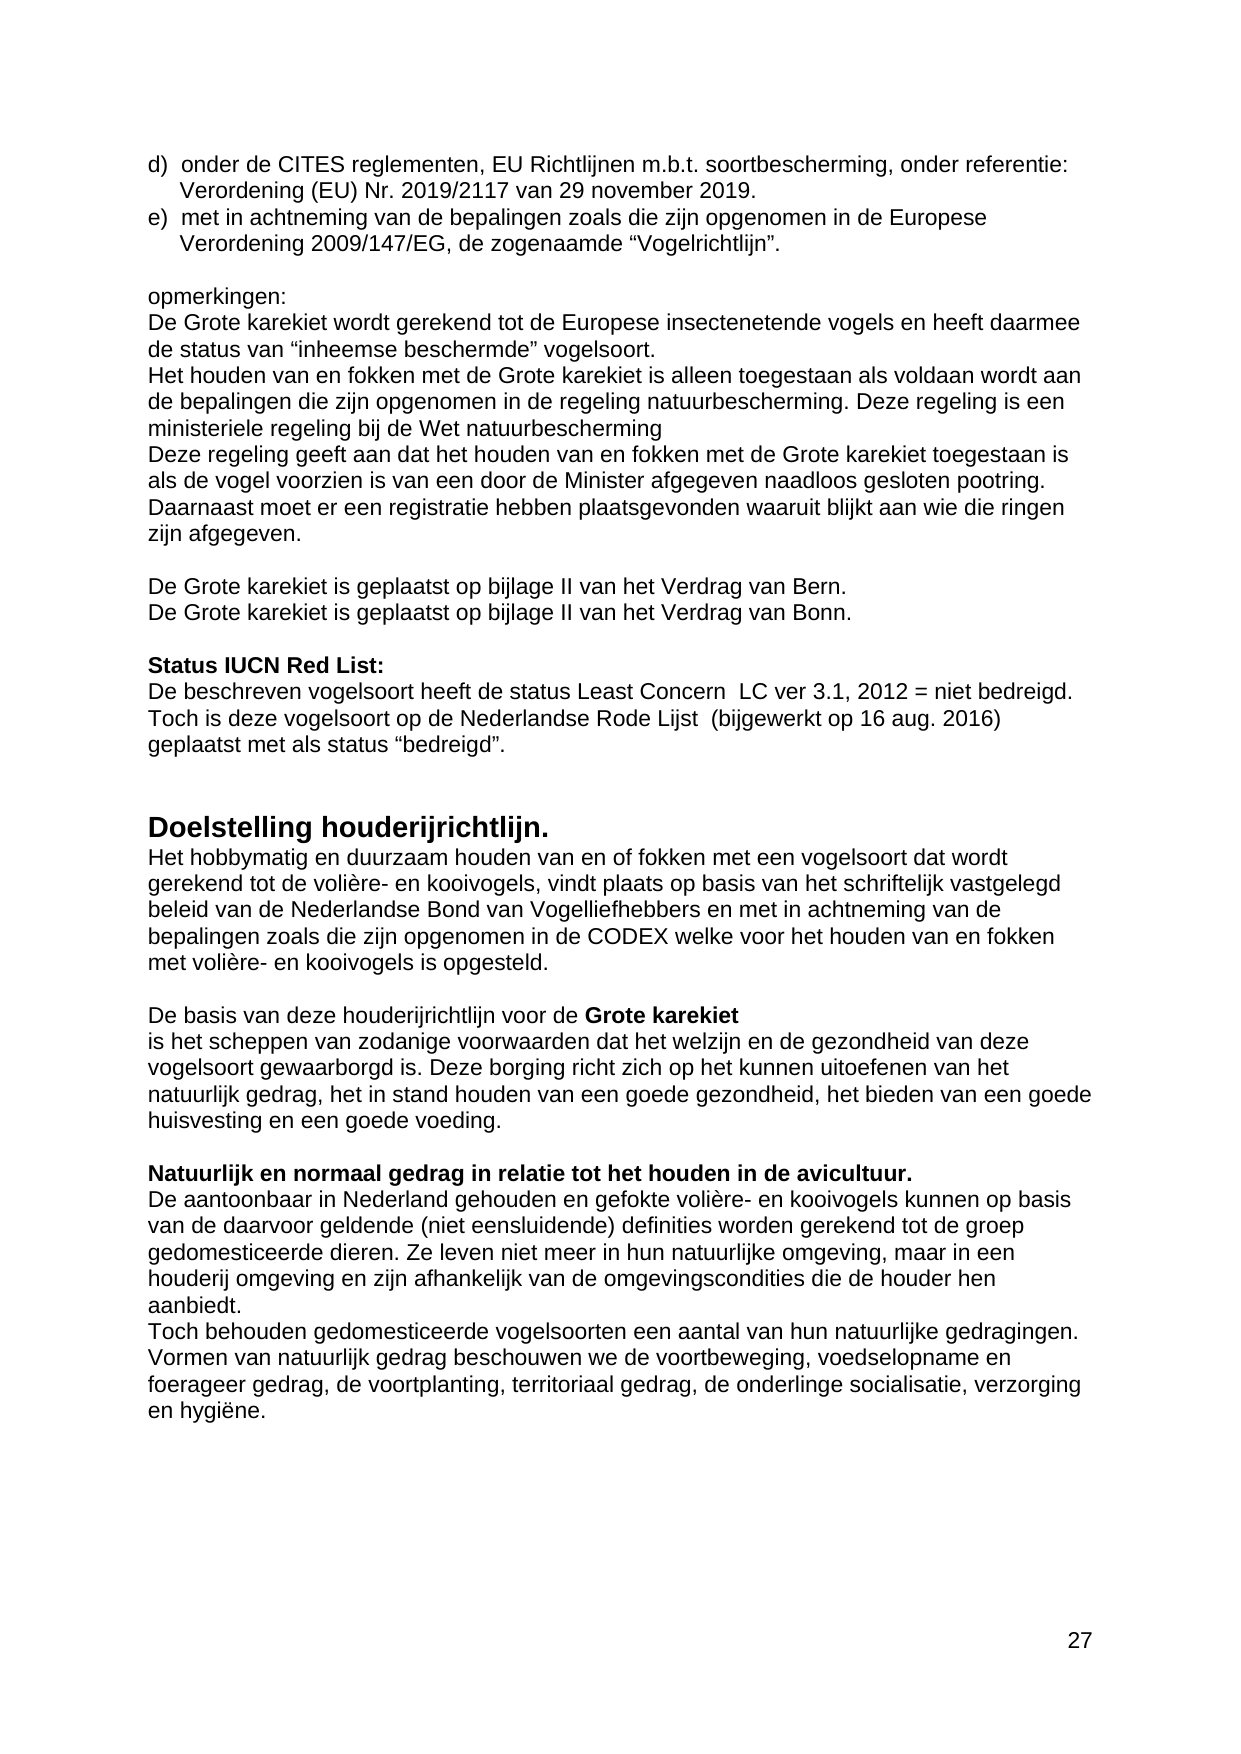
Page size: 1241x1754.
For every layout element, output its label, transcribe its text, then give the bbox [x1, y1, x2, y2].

text Toch behouden gedomesticeerde vogelsoorten een aantal van hun natuurlijke gedragingen. [148, 1318, 1093, 1344]
text e) met in achtneming van de bepalingen zoals die zijn opgenomen in de Europese [148, 204, 1093, 230]
text De basis van deze houderijrichtlijn voor de Grote karekiet [148, 1002, 1093, 1028]
text Doelstelling houderijrichtlijn. [148, 810, 1093, 843]
text De Grote karekiet is geplaatst op bijlage II van het Verdrag van Bern. [148, 573, 1093, 599]
text De Grote karekiet wordt gerekend tot de Europese insectenetende vogels en heeft daarmee de status van “inheemse beschermde” vogelsoort. [148, 309, 1093, 362]
text opmerkingen: [148, 283, 1093, 309]
text Verordening (EU) Nr. 2019/2117 van 29 november 2019. [148, 177, 1093, 204]
text Het houden van en fokken met de Grote karekiet is alleen toegestaan als voldaan wordt aan de bepalingen die zijn opgenomen in de regeling natuurbescherming. Deze regeling is een ministeriele regeling bij de Wet natuurbescherming [148, 362, 1093, 441]
text Het hobbymatig en duurzaam houden van en of fokken met een vogelsoort dat wordt gerekend tot de volière- en kooivogels, vindt plaats op basis van het schriftelijk vastgelegd beleid van de Nederlandse Bond van Vogelliefhebbers en met in achtneming van de bepalingen zoals die zijn opgenomen in de CODEX welke voor het houden van en fokken met volière- en kooivogels is opgesteld. [148, 843, 1093, 975]
text is het scheppen van zodanige voorwaarden dat het welzijn en de gezondheid van deze vogelsoort gewaarborgd is. Deze borging richt zich op het kunnen uitoefenen van het natuurlijk gedrag, het in stand houden van een goede gezondheid, het bieden van een goede huisvesting en een goede voeding. [148, 1028, 1093, 1133]
text De Grote karekiet is geplaatst op bijlage II van het Verdrag van Bonn. [148, 599, 1093, 626]
text De beschreven vogelsoort heeft de status Least Concern LC ver 3.1, 2012 = niet bedreigd. [148, 678, 1093, 704]
text De aantoonbaar in Nederland gehouden en gefokte volière- en kooivogels kunnen op basis van de daarvoor geldende (niet eensluidende) definities worden gerekend tot de groep gedomesticeerde dieren. Ze leven niet meer in hun natuurlijke omgeving, maar in een houderij omgeving en zijn afhankelijk van de omgevingscondities die de houder hen aanbiedt. [148, 1186, 1093, 1318]
text Natuurlijk en normaal gedrag in relatie tot het houden in de avicultuur. [148, 1160, 1093, 1186]
text Deze regeling geeft aan dat het houden van en fokken met de Grote karekiet toegestaan is als de vogel voorzien is van een door de Minister afgegeven naadloos gesloten pootring. Daarnaast moet er een registratie hebben plaatsgevonden waaruit blijkt aan wie die ringen zijn afgegeven. [148, 441, 1093, 546]
text Verordening 2009/147/EG, de zogenaamde “Vogelrichtlijn”. [148, 230, 1093, 257]
text Status IUCN Red List: [148, 652, 1093, 678]
text Vormen van natuurlijk gedrag beschouwen we de voortbeweging, voedselopname en foerageer gedrag, de voortplanting, territoriaal gedrag, de onderlinge socialisatie, verzorging en hygiëne. [148, 1344, 1093, 1423]
text Toch is deze vogelsoort op de Nederlandse Rode Lijst (bijgewerkt op 16 aug. 2016) geplaatst met als status “bedreigd”. [148, 704, 1093, 757]
text d) onder de CITES reglementen, EU Richtlijnen m.b.t. soortbescherming, onder referentie: [148, 151, 1093, 177]
